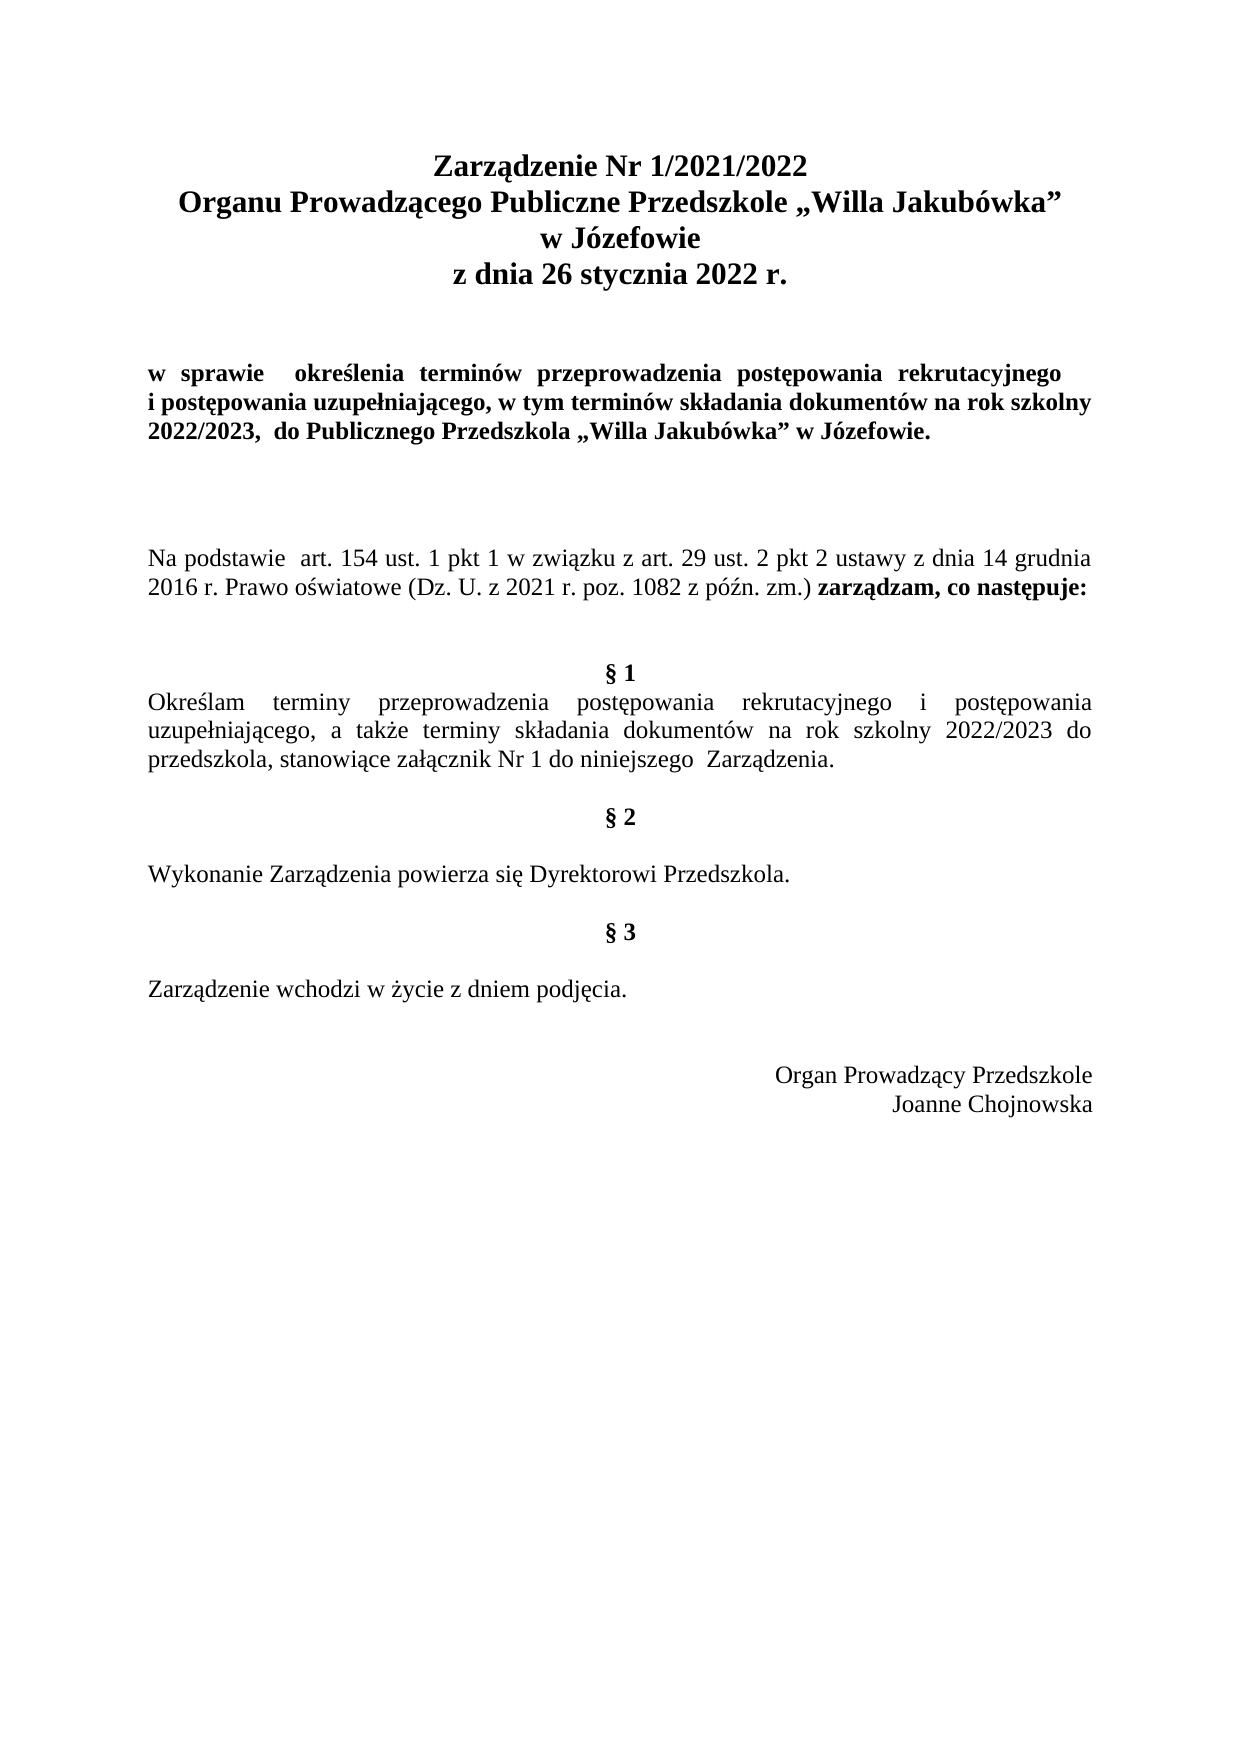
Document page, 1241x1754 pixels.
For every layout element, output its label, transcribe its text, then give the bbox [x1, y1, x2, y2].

text Na podstawie art. 154 ust. 1 pkt 1 w związku z art. 29 ust. 2 pkt 2 ustawy z dnia 14 grudnia 2016 r. Prawo oświatowe (Dz. U. z 2021 r. poz. 1082 z późn. zm.) zarządzam, co następuje: [148, 543, 1093, 600]
text w Józefowie [148, 219, 1093, 255]
text Wykonanie Zarządzenia powierza się Dyrektorowi Przedszkola. [148, 859, 1093, 888]
text Organ Prowadzący Przedszkole [148, 1060, 1093, 1089]
text Organu Prowadzącego Publiczne Przedszkole „Willa Jakubówka” [148, 183, 1093, 219]
text Zarządzenie wchodzi w życie z dniem podjęcia. [148, 974, 1093, 1003]
text Joanne Chojnowska [148, 1089, 1093, 1118]
text § 3 [148, 917, 1093, 945]
text z dnia 26 stycznia 2022 r. [148, 255, 1093, 291]
text § 2 [148, 802, 1093, 830]
text Zarządzenie Nr 1/2021/2022 [148, 148, 1093, 183]
text Określam terminy przeprowadzenia postępowania rekrutacyjnego i postępowania uzupełniającego, a także terminy składania dokumentów na rok szkolny 2022/2023 do przedszkola, stanowiące załącznik Nr 1 do niniejszego Zarządzenia. [148, 687, 1093, 773]
text w sprawie określenia terminów przeprowadzenia postępowania rekrutacyjnego i postępowania uzupełniającego, w tym terminów składania dokumentów na rok szkolny 2022/2023, do Publicznego Przedszkola „Willa Jakubówka” w Józefowie. [148, 358, 1093, 445]
text § 1 [148, 658, 1093, 687]
